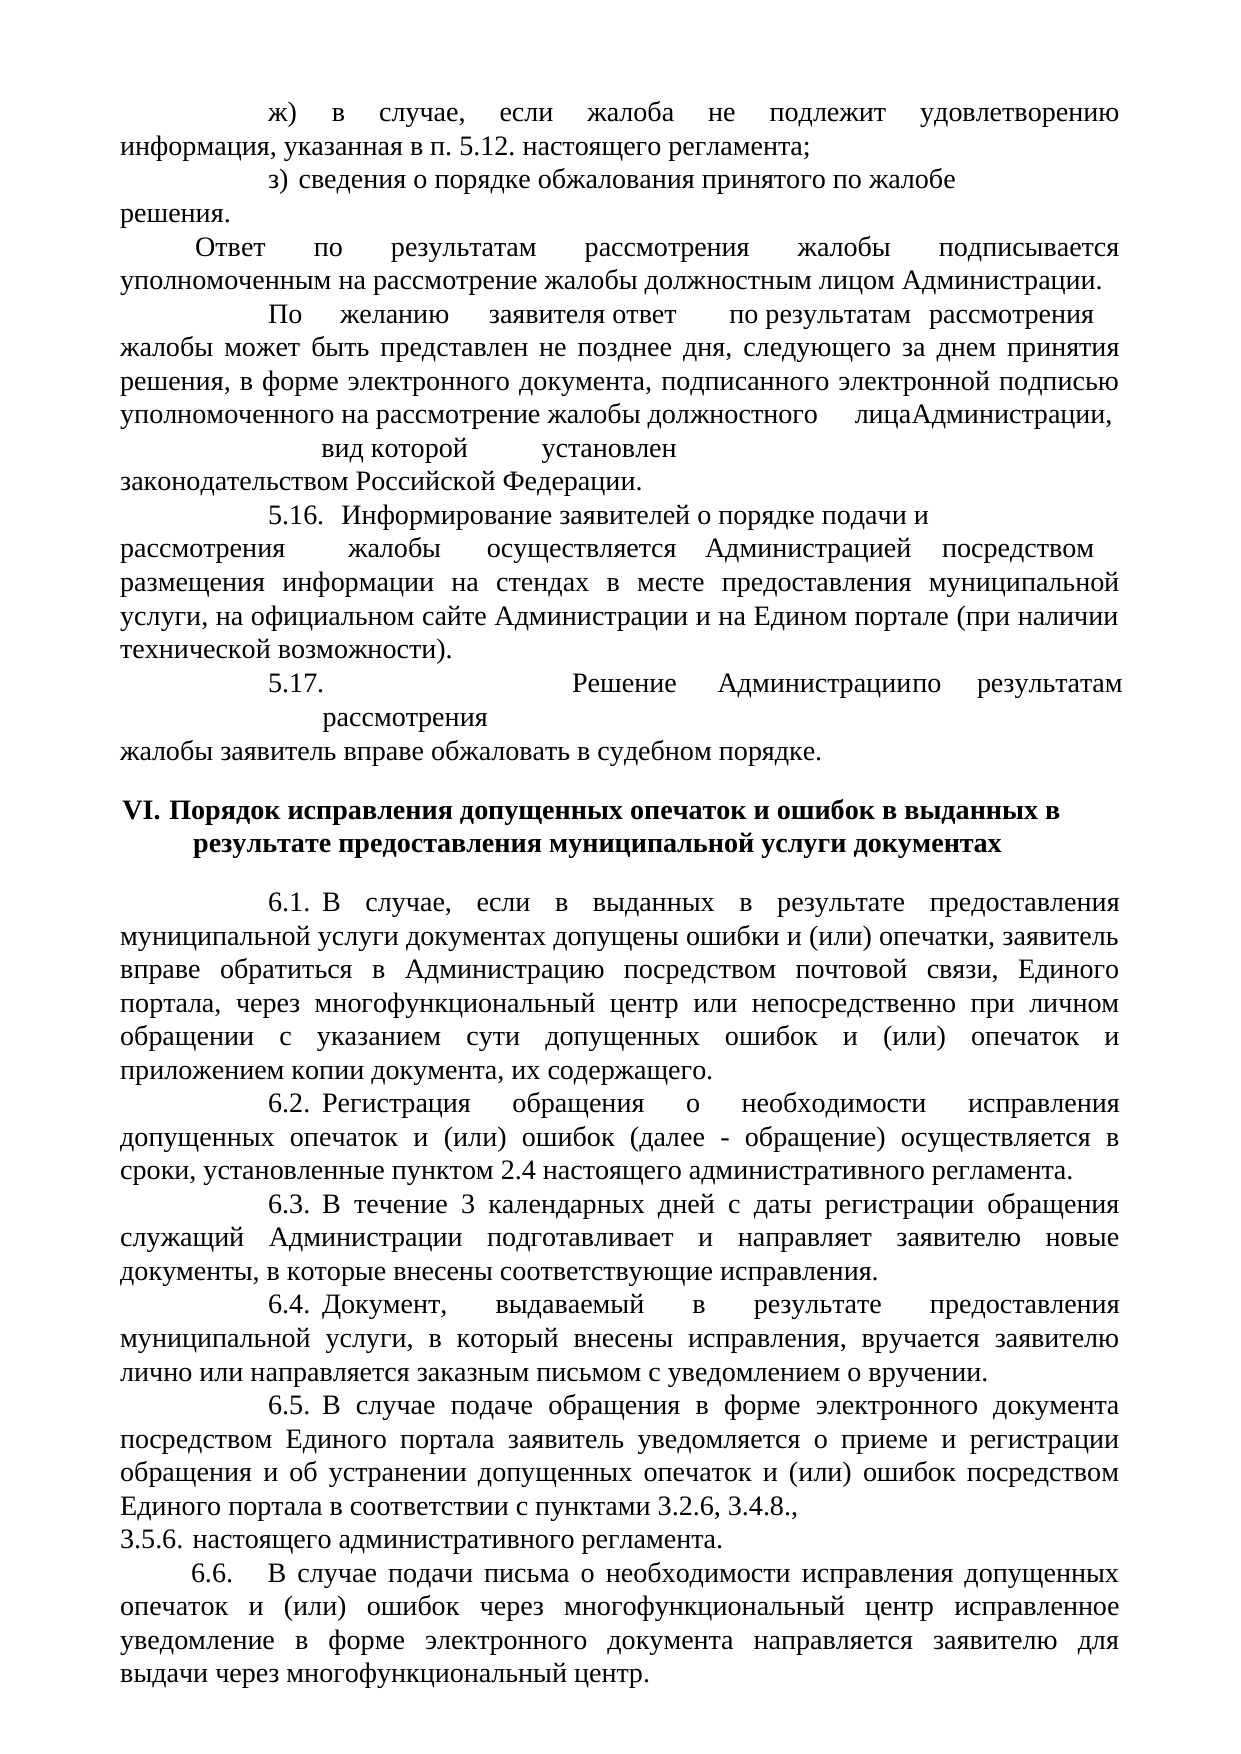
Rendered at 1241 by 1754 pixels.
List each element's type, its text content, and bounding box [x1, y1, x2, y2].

text рассмотрения жалобы осуществляется Администрацией посредством [120, 531, 1123, 565]
text размещения информации на стендах в месте предоставления муниципальной услуги, на официальном сайте Администрации и на Едином портале (при наличии технической возможности). [120, 565, 1121, 665]
text ж) в случае, если жалоба не подлежит удовлетворению информация, указанная в п. 5.12. настоящего регламента; [120, 95, 1121, 162]
text з) сведения о порядке обжалования принятого по жалобе [120, 162, 1123, 196]
text Ответ по результатам рассмотрения жалобы подписывается уполномоченным на рассмотрение жалобы должностным лицом Администрации. [120, 229, 1121, 296]
list В течение 3 календарных дней с даты регистрации обращения служащий Администрации подготавливает и направляет заявителю новые документы, в которые внесены соответствующие исправления. [120, 1187, 1121, 1287]
list Информирование заявителей о порядке подачи и [120, 498, 1123, 531]
list В случае, если в выданных в результате предоставления муниципальной услуги документах допущены ошибки и (или) опечатки, заявитель вправе обратиться в Администрацию посредством почтовой связи, Единого портала, через многофункциональный центр или непосредственно при личном обращении с указанием сути допущенных ошибок и (или) опечаток и приложением копии документа, их содержащего. [120, 885, 1121, 1086]
text жалобы может быть представлен не позднее дня, следующего за днем принятия решения, в форме электронного документа, подписанного электронной подписью уполномоченного на рассмотрение жалобы должностного лица Администрации, вид которой установлен [120, 330, 1121, 464]
list Порядок исправления допущенных опечаток и ошибок в выданных в результате предоставления муниципальной услуги документах [122, 793, 1121, 860]
text жалобы заявитель вправе обжаловать в судебном порядке. [120, 733, 1123, 767]
list В случае подачи письма о необходимости исправления допущенных опечаток и (или) ошибок через многофункциональный центр исправленное уведомление в форме электронного документа направляется заявителю для выдачи через многофункциональный центр. [120, 1556, 1121, 1690]
list Документ, выдаваемый в результате предоставления муниципальной услуги, в который внесены исправления, вручается заявителю лично или направляется заказным письмом с уведомлением о вручении. [120, 1287, 1121, 1388]
list В случае подаче обращения в форме электронного документа посредством Единого портала заявитель уведомляется о приеме и регистрации обращения и об устранении допущенных опечаток и (или) ошибок посредством Единого портала в соответствии с пунктами 3.2.6, 3.4.8., [120, 1388, 1121, 1522]
list Регистрация обращения о необходимости исправления допущенных опечаток и (или) ошибок (далее - обращение) осуществляется в сроки, установленные пунктом 2.4 настоящего административного регламента. [120, 1086, 1121, 1187]
list настоящего административного регламента. [120, 1522, 1123, 1556]
text решения. [120, 196, 1123, 229]
list Решение Администрации по результатам рассмотрения [120, 665, 1123, 733]
text По желанию заявителя ответ по результатам рассмотрения [120, 296, 1123, 330]
text законодательством Российской Федерации. [120, 464, 1123, 498]
